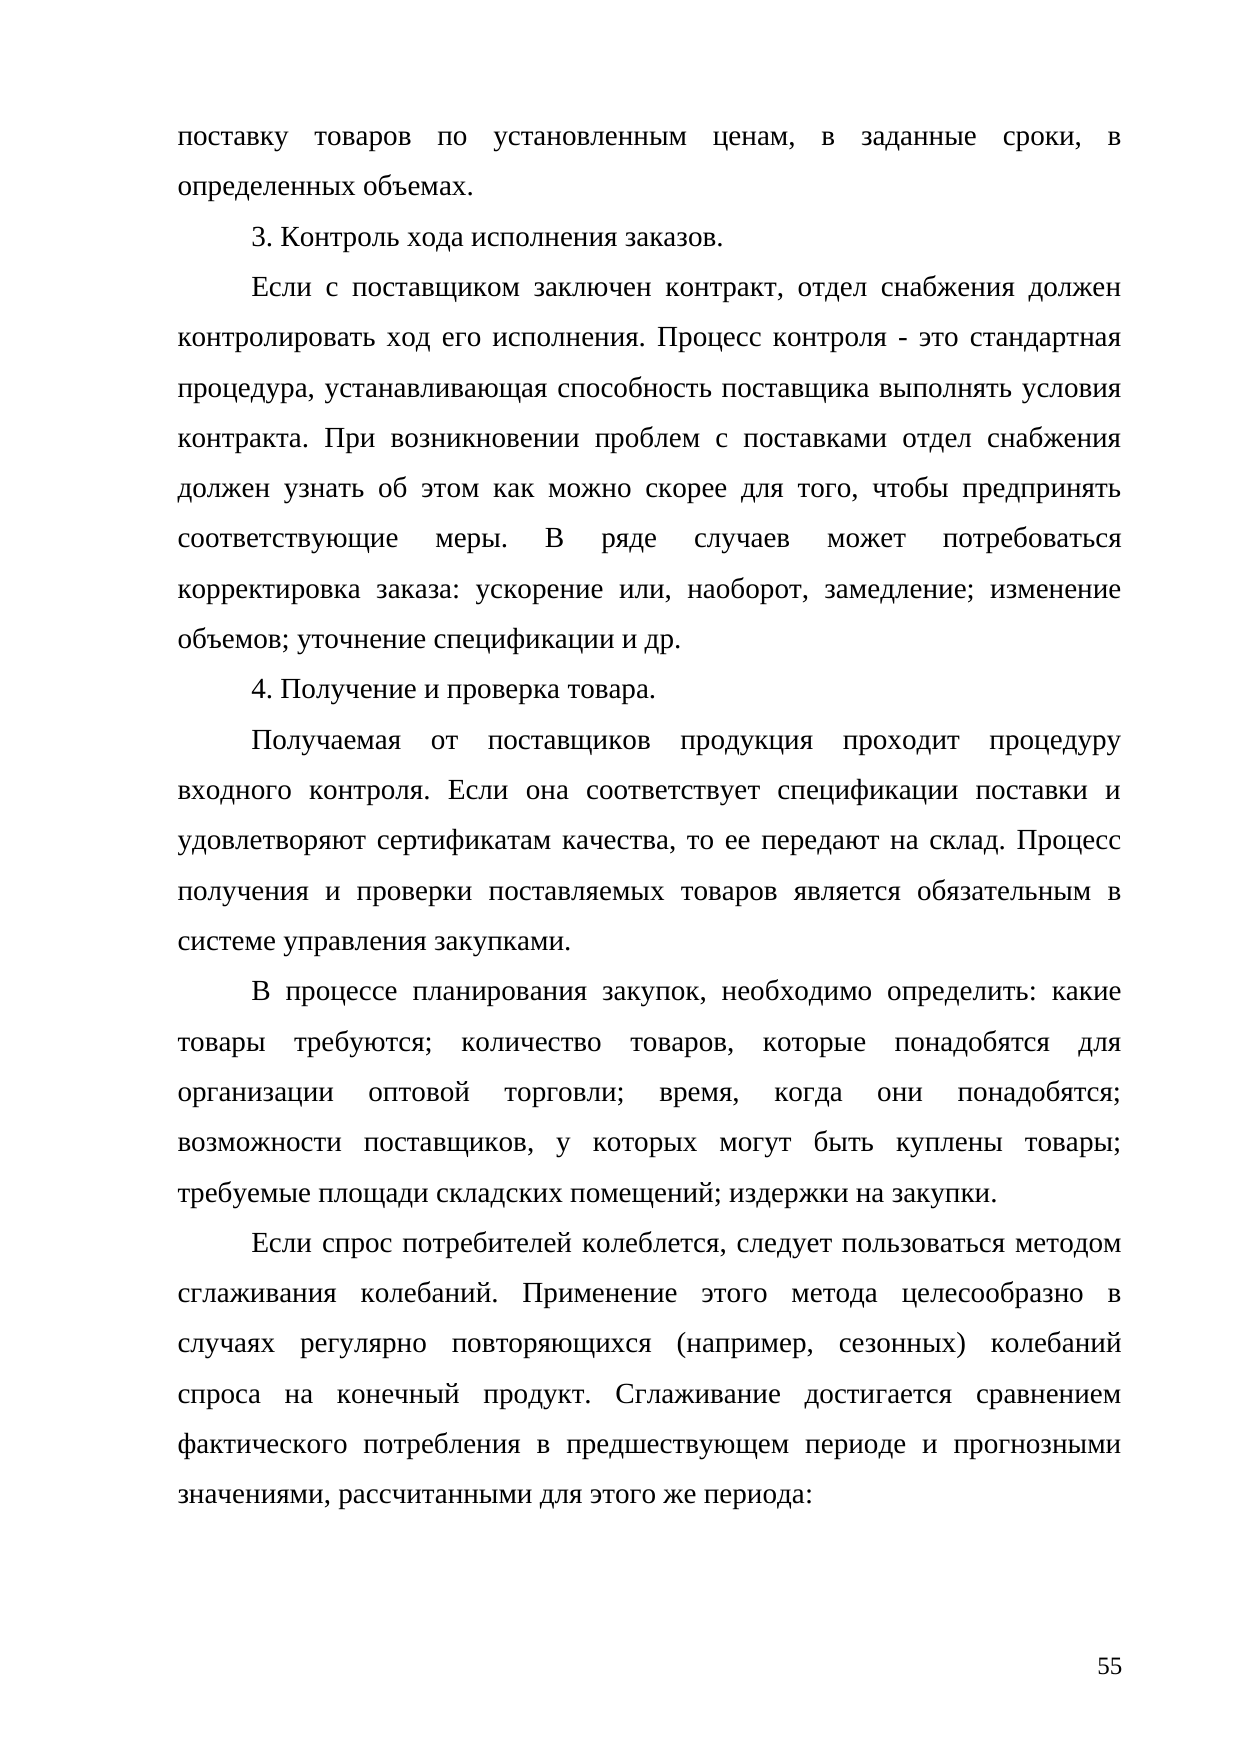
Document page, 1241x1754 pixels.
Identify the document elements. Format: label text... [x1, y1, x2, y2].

text 3. Контроль хода исполнения заказов. [177, 219, 1122, 252]
text Получаемая от поставщиков продукция проходит процедуру входного контроля. Если она соответствует спецификации поставки и удовлетворяют сертификатам качества, то ее передают на склад. Процесс получения и проверки поставляемых товаров является обязательным в системе управления закупками. [177, 722, 1122, 957]
text 4. Получение и проверка товара. [177, 672, 1122, 705]
text Если спрос потребителей колеблется, следует пользоваться методом сглаживания колебаний. Применение этого метода целесообразно в случаях регулярно повторяющихся (например, сезонных) колебаний спроса на конечный продукт. Сглаживание достигается сравнением фактического потребления в предшествующем периоде и прогнозными значениями, рассчитанными для этого же периода: [177, 1225, 1122, 1510]
text Если с поставщиком заключен контракт, отдел снабжения должен контролировать ход его исполнения. Процесс контроля - это стандартная процедура, устанавливающая способность поставщика выполнять условия контракта. При возникновении проблем с поставками отдел снабжения должен узнать об этом как можно скорее для того, чтобы предпринять соответствующие меры. В ряде случаев может потребоваться корректировка заказа: ускорение или, наоборот, замедление; изменение объемов; уточнение спецификации и др. [177, 269, 1122, 655]
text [177, 118, 1122, 202]
text В процессе планирования закупок, необходимо определить: какие товары требуются; количество товаров, которые понадобятся для организации оптовой торговли; время, когда они понадобятся; возможности поставщиков, у которых могут быть куплены товары; требуемые площади складских помещений; издержки на закупки. [177, 973, 1122, 1208]
